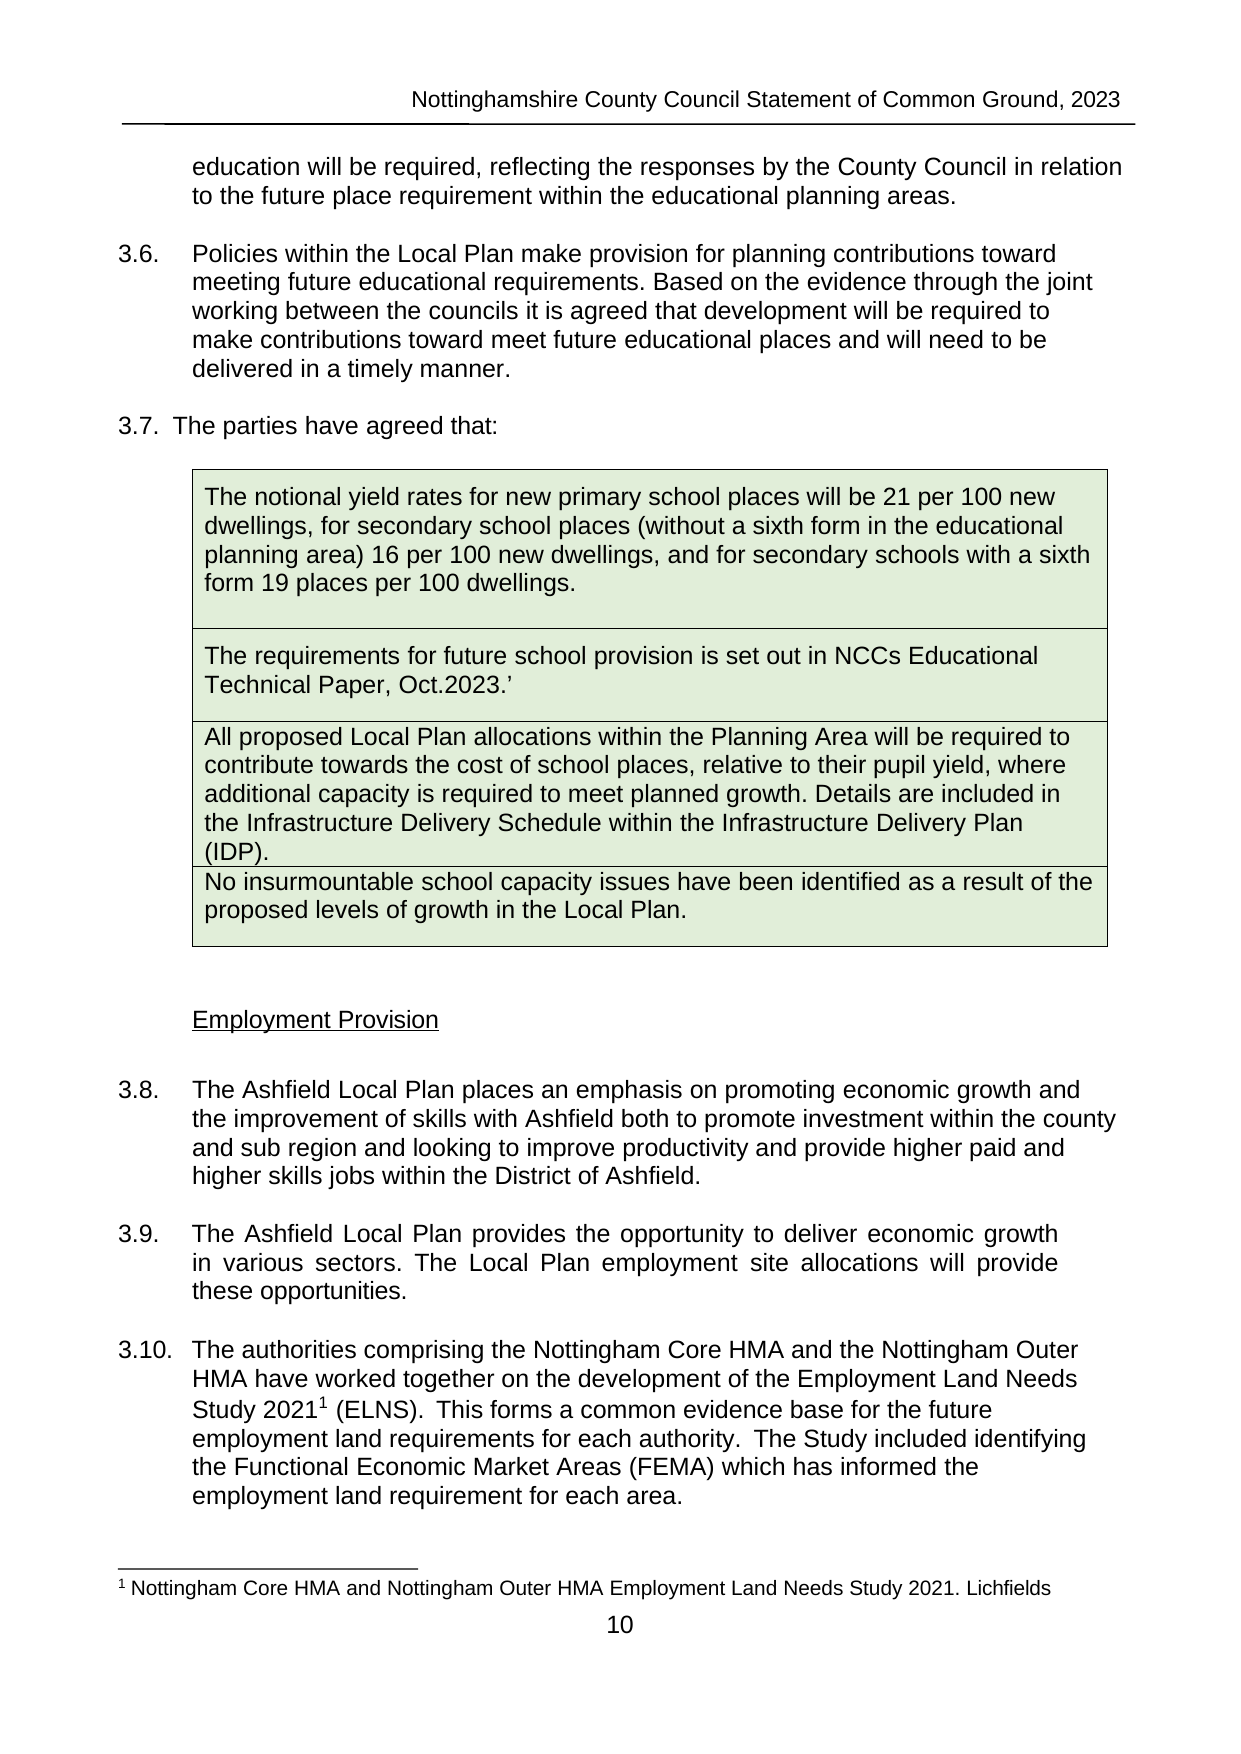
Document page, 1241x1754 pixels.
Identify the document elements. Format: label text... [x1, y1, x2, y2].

list Policies within the Local Plan make provision for planning contributions toward meeting future educational requirements. Based on the evidence through the joint working between the councils it is agreed that development will be required to make contributions toward meet future educational places and will need to be delivered in a timely manner. [118, 239, 1117, 382]
table_cell No insurmountable school capacity issues have been identified as a result of the proposed levels of growth in the Local Plan. [193, 867, 1107, 946]
list The Ashfield Local Plan places an emphasis on promoting economic growth and the improvement of skills with Ashfield both to promote investment within the county and sub region and looking to improve productivity and provide higher paid and higher skills jobs within the District of Ashfield. [118, 1075, 1121, 1190]
table_cell The requirements for future school provision is set out in NCCs Educational Technical Paper, Oct.2023.’ [193, 629, 1107, 721]
text education will be required, reflecting the responses by the County Council in relation to the future place requirement within the educational planning areas. [192, 152, 1134, 210]
list The parties have agreed that: [118, 411, 1134, 440]
text 1 Nottingham Core HMA and Nottingham Outer HMA Employment Land Needs Study 2021. Lichfields [118, 1576, 1134, 1600]
list The authorities comprising the Nottingham Core HMA and the Nottingham Outer HMA have worked together on the development of the Employment Land Needs Study 20211 (ELNS). This forms a common evidence base for the future employment land requirements for each authority. The Study included identifying the Functional Economic Market Areas (FEMA) which has informed the employment land requirement for each area. [118, 1336, 1121, 1510]
table_header The notional yield rates for new primary school places will be 21 per 100 new dwellings, for secondary school places (without a sixth form in the educational planning area) 16 per 100 new dwellings, and for secondary schools with a sixth form 19 places per 100 dwellings. [193, 470, 1107, 628]
text Employment Provision [192, 1005, 1134, 1034]
table_cell All proposed Local Plan allocations within the Planning Area will be required to contribute towards the cost of school places, relative to their pupil yield, where additional capacity is required to meet planned growth. Details are included in the Infrastructure Delivery Schedule within the Infrastructure Delivery Plan (IDP). [193, 722, 1107, 866]
list The Ashfield Local Plan provides the opportunity to deliver economic growth in various sectors. The Local Plan employment site allocations will provide these opportunities. [118, 1219, 1059, 1305]
